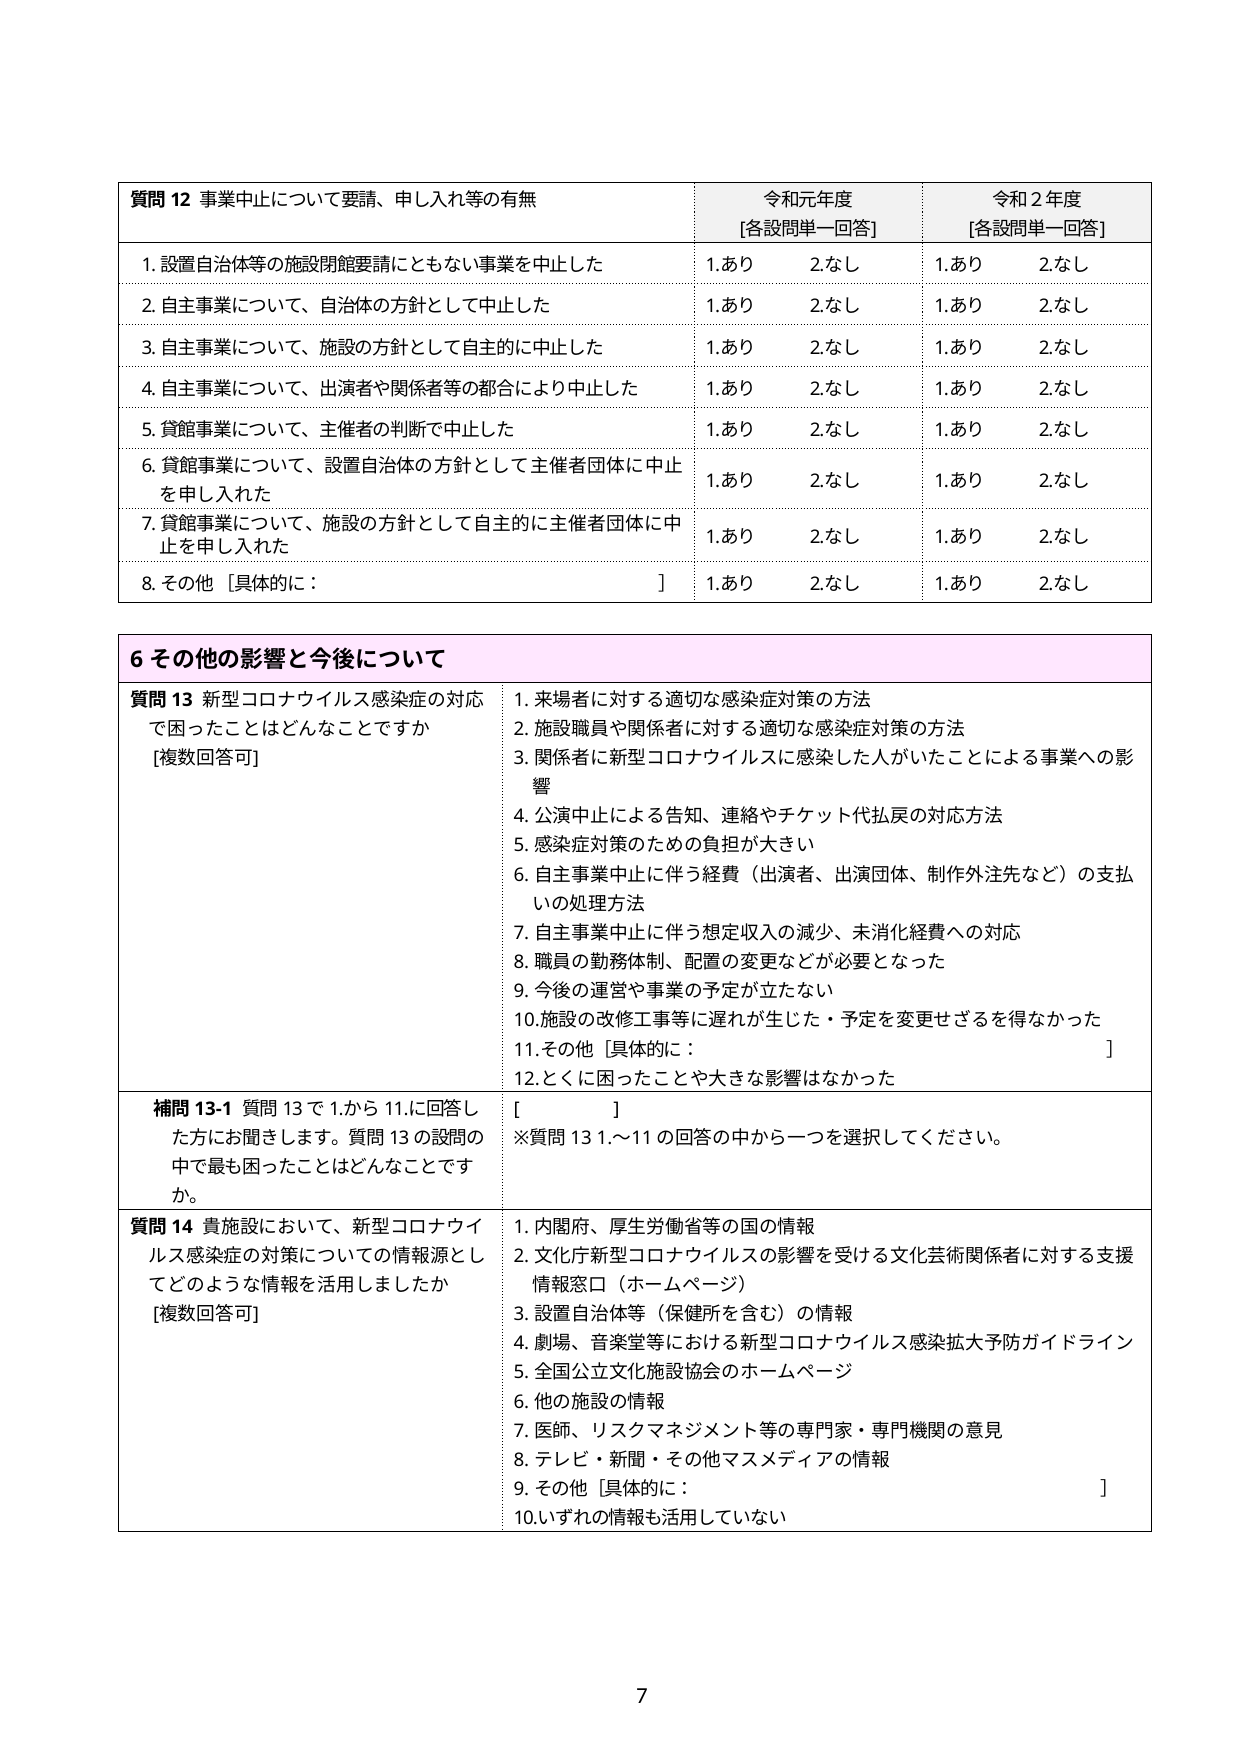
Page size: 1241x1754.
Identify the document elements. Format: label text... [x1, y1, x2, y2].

table_cell 質問13 新型コロナウイルス感染症の対応で困ったことはどんなことですか [複数回答可] [119, 683, 502, 1091]
table_cell 8. その他 ［具体的に： ］ [119, 561, 694, 602]
table_cell 1. 内閣府、厚生労働省等の国の情報 2. 文化庁新型コロナウイルスの影響を受ける文化芸術関係者に対する支援情報窓口（ホームページ） 3. 設置自治体等（保健所を含む）の情報 4. 劇場、音楽堂等における新型コロナウイルス感染拡大予防ガイドライン 5. 全国公立文化施設協会のホームページ 6. 他の施設の情報 7. 医師、リスクマネジメント等の専門家・専門機関の意見 8. テレビ・新聞・その他マスメディアの情報 9. その他［具体的に： ］ 10.いずれの情報も活用していない [502, 1210, 1151, 1531]
table_cell 6. 貸館事業について、設置自治体の方針として主催者団体に中止を申し入れた [119, 448, 694, 508]
table_header 質問12 事業中止について要請、申し入れ等の有無 [119, 183, 694, 242]
table_cell 1.あり 2.なし [923, 243, 1151, 283]
table_cell 1.あり 2.なし [694, 324, 923, 366]
table_cell 1.あり 2.なし [923, 508, 1151, 561]
table_cell 1.あり 2.なし [923, 366, 1151, 407]
table_cell 1.あり 2.なし [694, 366, 923, 407]
table_header 令和元年度 [各設問単一回答] [694, 183, 923, 242]
table_cell 1.あり 2.なし [694, 407, 923, 448]
table_cell 2. 自主事業について、自治体の方針として中止した [119, 283, 694, 324]
table_cell 補問13-1 質問13で1.から11.に回答した方にお聞きします。質問13の設問の中で最も困ったことはどんなことですか。 [119, 1092, 502, 1209]
table_cell 1.あり 2.なし [694, 448, 923, 508]
table_cell 1.あり 2.なし [694, 243, 923, 283]
table_cell 1.あり 2.なし [923, 324, 1151, 366]
table_cell 3. 自主事業について、施設の方針として自主的に中止した [119, 324, 694, 366]
table_cell 質問14 貴施設において、新型コロナウイルス感染症の対策についての情報源としてどのような情報を活用しましたか [複数回答可] [119, 1210, 502, 1531]
table_cell 1.あり 2.なし [923, 561, 1151, 602]
table_cell 4. 自主事業について、出演者や関係者等の都合により中止した [119, 366, 694, 407]
table_cell 5. 貸館事業について、主催者の判断で中止した [119, 407, 694, 448]
table_cell 1.あり 2.なし [923, 283, 1151, 324]
table_header 6 その他の影響と今後について [119, 635, 1151, 682]
table_cell 1. 来場者に対する適切な感染症対策の方法 2. 施設職員や関係者に対する適切な感染症対策の方法 3. 関係者に新型コロナウイルスに感染した人がいたことによる事業への影響 4. 公演中止による告知、連絡やチケット代払戻の対応方法 5. 感染症対策のための負担が大きい 6. 自主事業中止に伴う経費（出演者、出演団体、制作外注先など）の支払いの処理方法 7. 自主事業中止に伴う想定収入の減少、未消化経費への対応 8. 職員の勤務体制、配置の変更などが必要となった 9. 今後の運営や事業の予定が立たない 10.施設の改修工事等に遅れが生じた・予定を変更せざるを得なかった 11.その他［具体的に： ］ 12.とくに困ったことや大きな影響はなかった [502, 683, 1151, 1091]
table_cell 1. 設置自治体等の施設閉館要請にともない事業を中止した [119, 243, 694, 283]
table_cell 1.あり 2.なし [923, 448, 1151, 508]
table_cell 1.あり 2.なし [694, 561, 923, 602]
table_cell 7. 貸館事業について、施設の方針として自主的に主催者団体に中止を申し入れた [119, 508, 694, 561]
table_cell 1.あり 2.なし [694, 508, 923, 561]
table_cell [ ] ※質問13 1.～11の回答の中から一つを選択してください。 [502, 1092, 1151, 1209]
table_cell 1.あり 2.なし [694, 283, 923, 324]
table_header 令和２年度 [各設問単一回答] [923, 183, 1151, 242]
table_cell 1.あり 2.なし [923, 407, 1151, 448]
